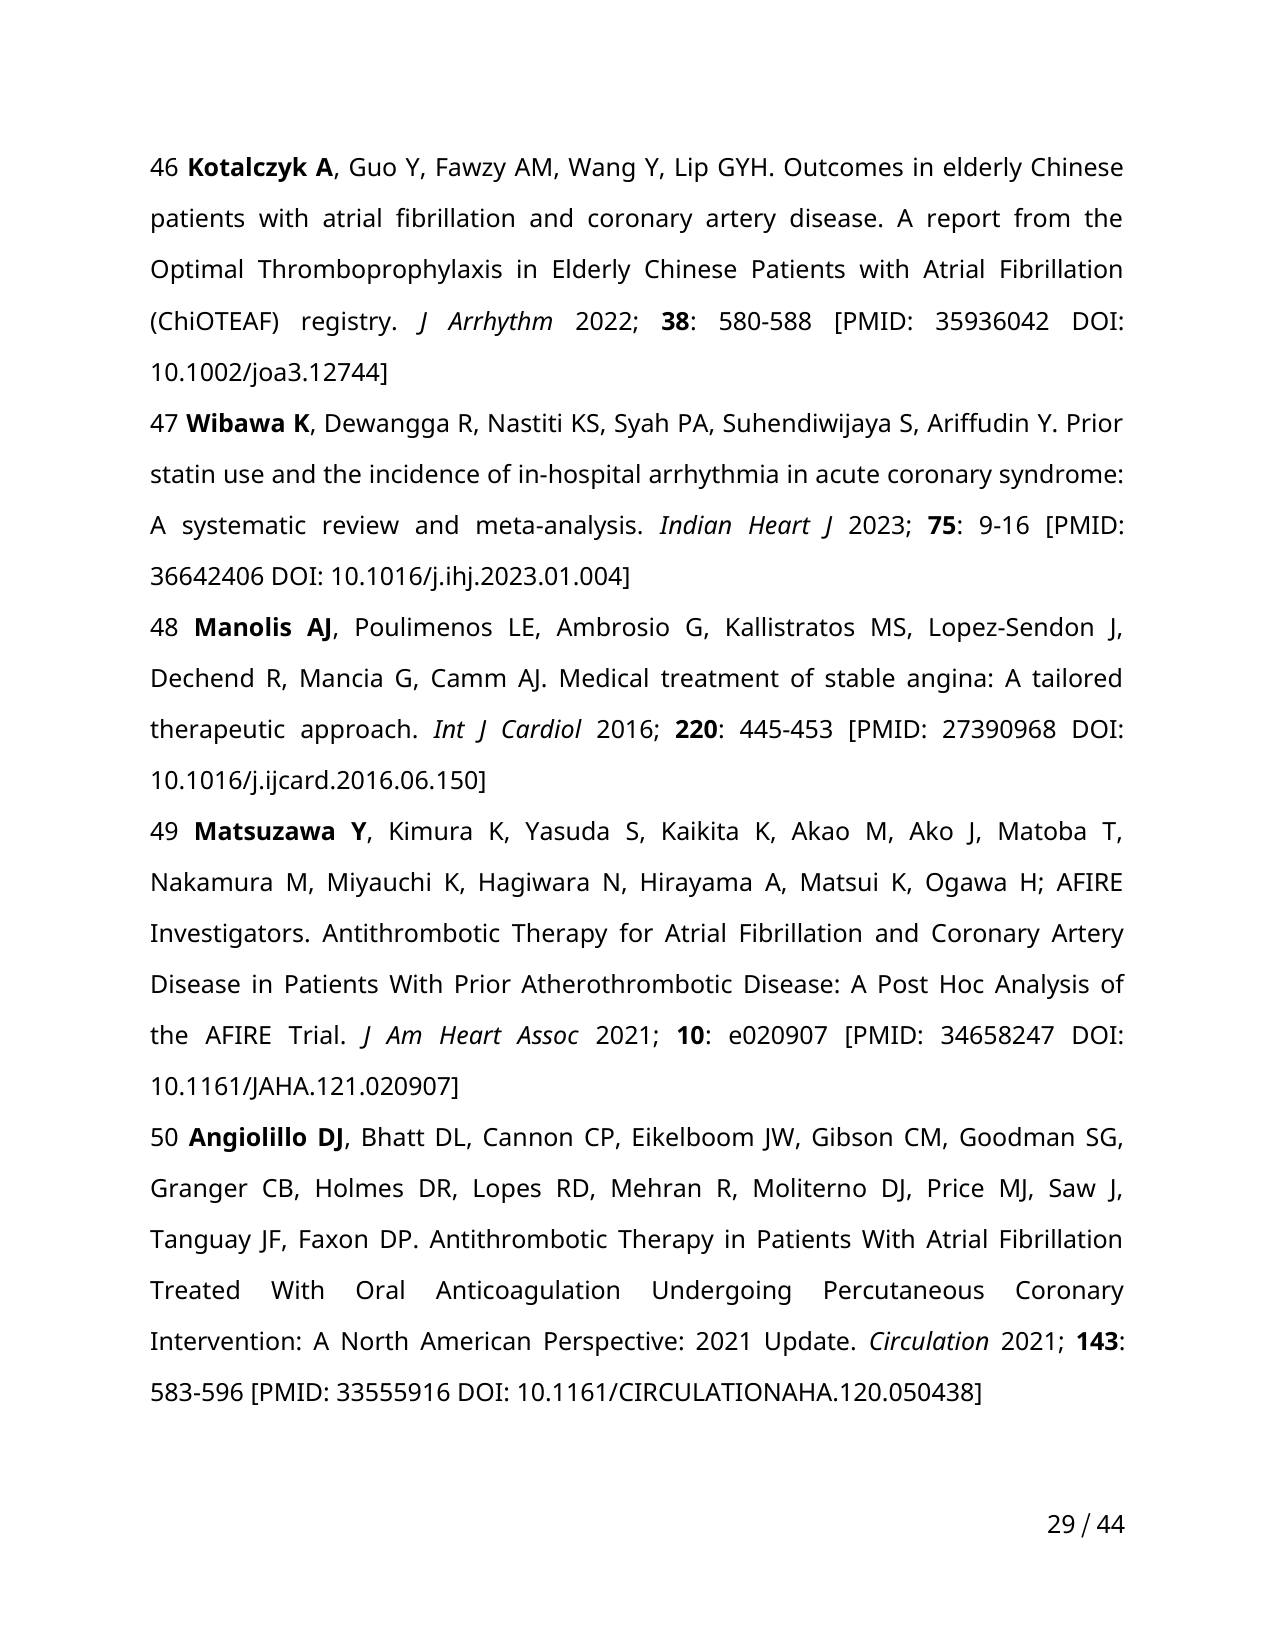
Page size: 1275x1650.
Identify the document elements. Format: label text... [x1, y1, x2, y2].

text 46 Kotalczyk A, Guo Y, Fawzy AM, Wang Y, Lip GYH. Outcomes in elderly Chinese patients with atrial fibrillation and coronary artery disease. A report from the Optimal Thromboprophylaxis in Elderly Chinese Patients with Atrial Fibrillation (ChiOTEAF) registry. J Arrhythm 2022; 38: 580-588 [PMID: 35936042 DOI: 10.1002/joa3.12744] [150, 150, 1125, 388]
text 48 Manolis AJ, Poulimenos LE, Ambrosio G, Kallistratos MS, Lopez-Sendon J, Dechend R, Mancia G, Camm AJ. Medical treatment of stable angina: A tailored therapeutic approach. Int J Cardiol 2016; 220: 445-453 [PMID: 27390968 DOI: 10.1016/j.ijcard.2016.06.150] [150, 609, 1125, 797]
text 47 Wibawa K, Dewangga R, Nastiti KS, Syah PA, Suhendiwijaya S, Ariffudin Y. Prior statin use and the incidence of in-hospital arrhythmia in acute coronary syndrome: A systematic review and meta-analysis. Indian Heart J 2023; 75: 9-16 [PMID: 36642406 DOI: 10.1016/j.ihj.2023.01.004] [150, 405, 1125, 592]
text 50 Angiolillo DJ, Bhatt DL, Cannon CP, Eikelboom JW, Gibson CM, Goodman SG, Granger CB, Holmes DR, Lopes RD, Mehran R, Moliterno DJ, Price MJ, Saw J, Tanguay JF, Faxon DP. Antithrombotic Therapy in Patients With Atrial Fibrillation Treated With Oral Anticoagulation Undergoing Percutaneous Coronary Intervention: A North American Perspective: 2021 Update. Circulation 2021; 143: 583-596 [PMID: 33555916 DOI: 10.1161/CIRCULATIONAHA.120.050438] [150, 1120, 1125, 1409]
text 49 Matsuzawa Y, Kimura K, Yasuda S, Kaikita K, Akao M, Ako J, Matoba T, Nakamura M, Miyauchi K, Hagiwara N, Hirayama A, Matsui K, Ogawa H; AFIRE Investigators. Antithrombotic Therapy for Atrial Fibrillation and Coronary Artery Disease in Patients With Prior Atherothrombotic Disease: A Post Hoc Analysis of the AFIRE Trial. J Am Heart Assoc 2021; 10: e020907 [PMID: 34658247 DOI: 10.1161/JAHA.121.020907] [150, 813, 1125, 1103]
